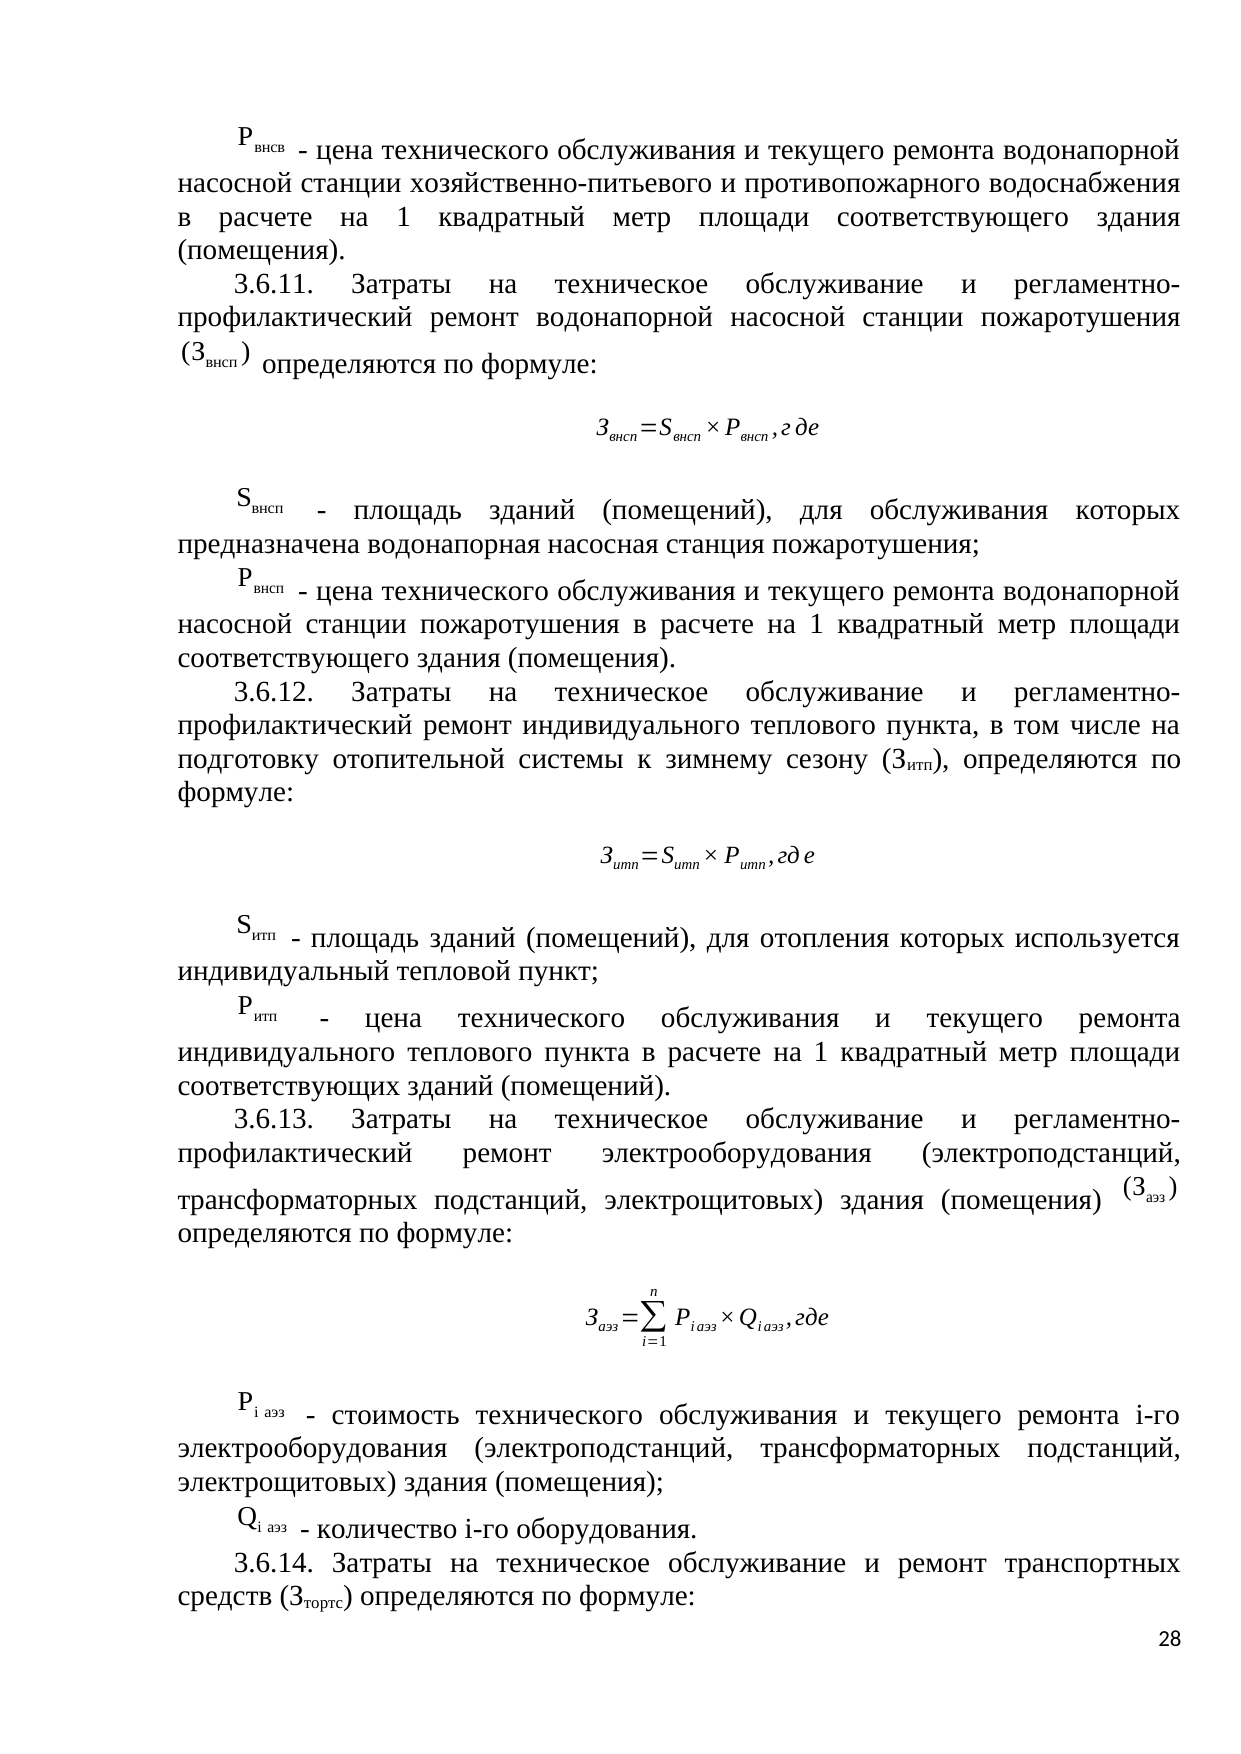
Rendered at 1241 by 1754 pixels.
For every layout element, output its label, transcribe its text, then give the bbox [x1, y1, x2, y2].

text 3.6.12. Затраты на техническое обслуживание и регламентно-профилактический ремонт индивидуального теплового пункта, в том числе на подготовку отопительной системы к зимнему сезону (Зитп), определяются по формуле: [177, 674, 1181, 808]
text - количество i-го оборудования. [177, 1498, 1181, 1545]
text - стоимость технического обслуживания и текущего ремонта i-го электрооборудования (электроподстанций, трансформаторных подстанций, электрощитовых) здания (помещения); [177, 1383, 1181, 1498]
text 3.6.13. Затраты на техническое обслуживание и регламентно-профилактический ремонт электрооборудования (электроподстанций, трансформаторных подстанций, электрощитовых) здания (помещения) определяются по формуле: [177, 1101, 1181, 1249]
text - цена технического обслуживания и текущего ремонта водонапорной насосной станции хозяйственно-питьевого и противопожарного водоснабжения в расчете на 1 квадратный метр площади соответствующего здания (помещения). [177, 118, 1181, 266]
text - площадь зданий (помещений), для обслуживания которых предназначена водонапорная насосная станция пожаротушения; [177, 479, 1181, 559]
text 3.6.14. Затраты на техническое обслуживание и ремонт транспортных средств (Зтортс) определяются по формуле: [177, 1545, 1181, 1612]
text 3.6.11. Затраты на техническое обслуживание и регламентно-профилактический ремонт водонапорной насосной станции пожаротушения определяются по формуле: [177, 266, 1181, 380]
text - цена технического обслуживания и текущего ремонта индивидуального теплового пункта в расчете на 1 квадратный метр площади соответствующих зданий (помещений). [177, 987, 1181, 1101]
text - цена технического обслуживания и текущего ремонта водонапорной насосной станции пожаротушения в расчете на 1 квадратный метр площади соответствующего здания (помещения). [177, 559, 1181, 674]
text - площадь зданий (помещений), для отопления которых используется индивидуальный тепловой пункт; [177, 906, 1181, 987]
